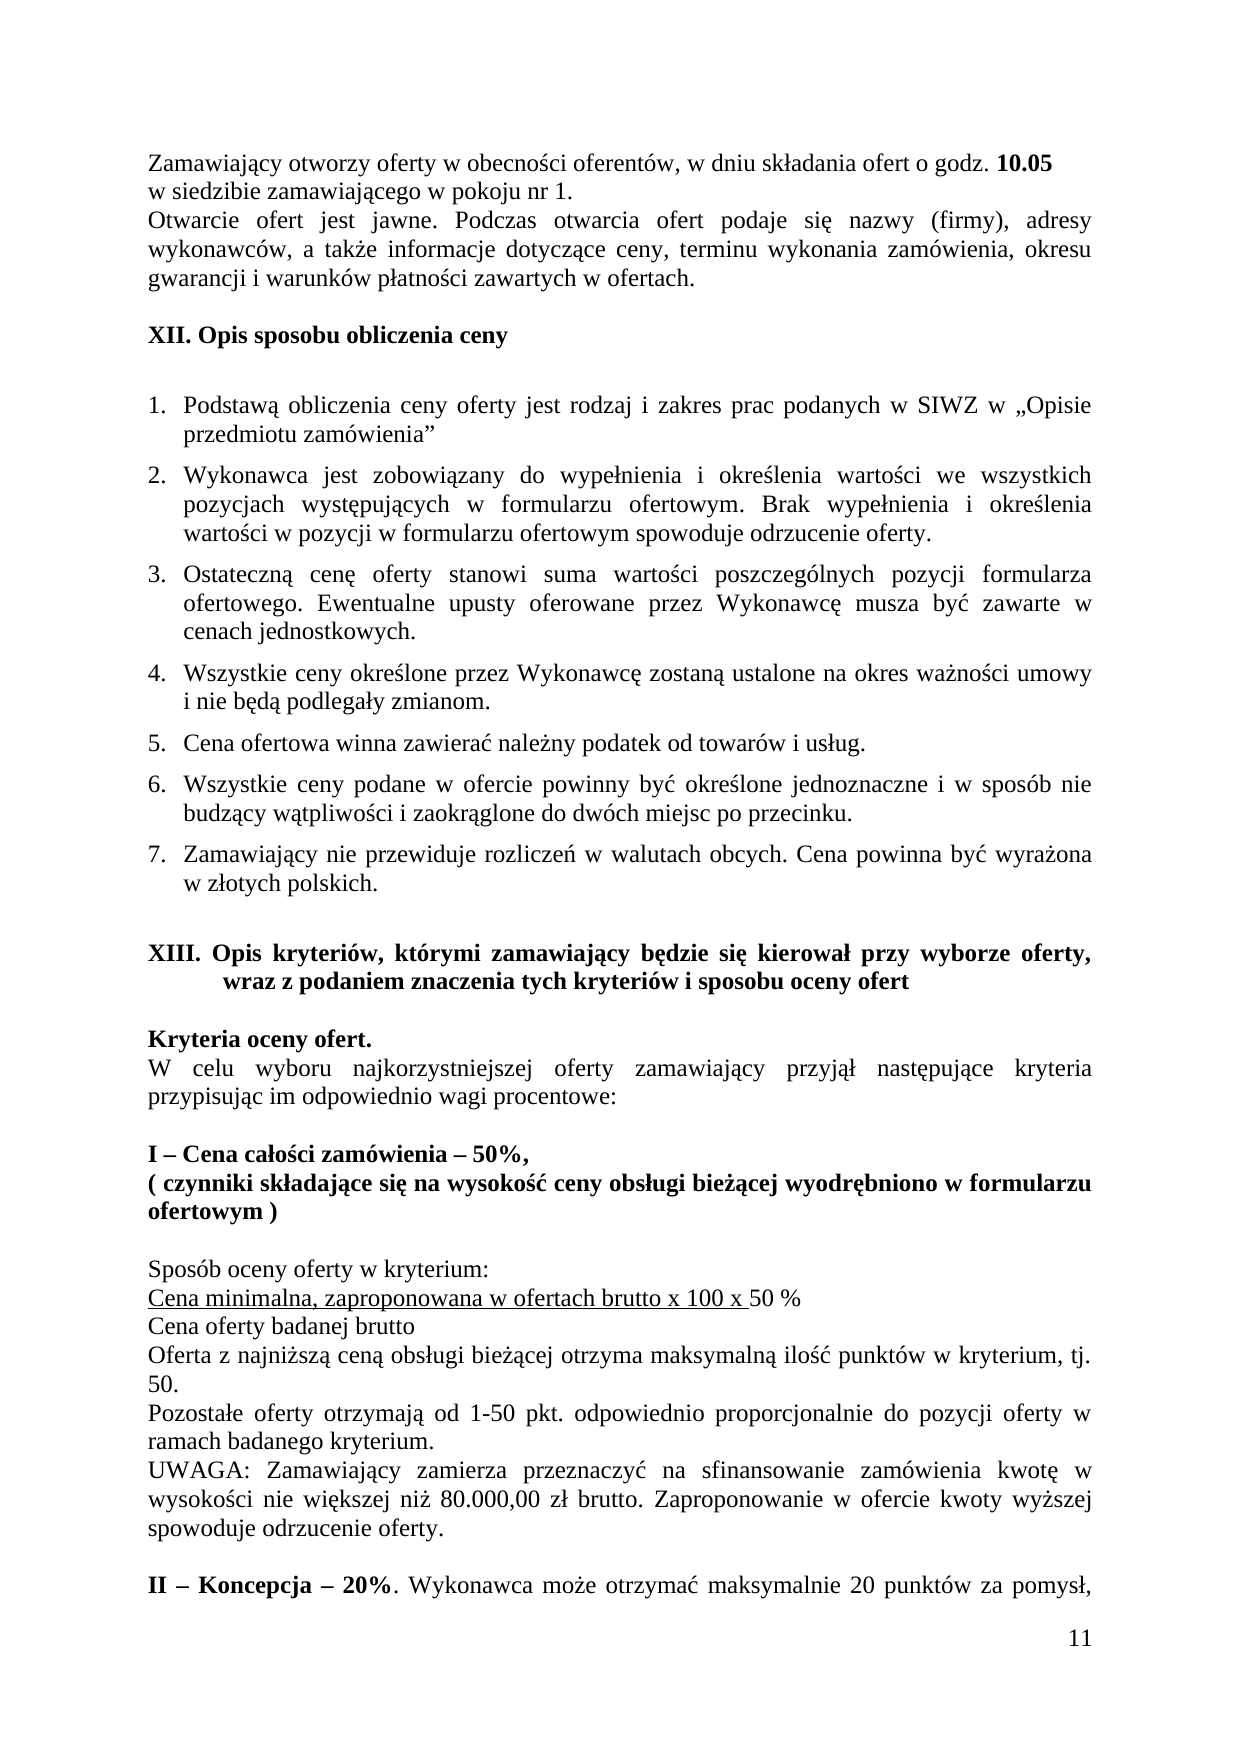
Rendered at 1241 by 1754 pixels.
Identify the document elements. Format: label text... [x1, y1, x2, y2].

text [148, 1570, 1093, 1599]
text Zamawiający otworzy oferty w obecności oferentów, w dniu składania ofert o godz. 10.05 [148, 148, 1093, 176]
text w siedzibie zamawiającego w pokoju nr 1. [148, 176, 1093, 205]
text Cena oferty badanej brutto [148, 1311, 1093, 1340]
text I – Cena całości zamówienia – 50%, [148, 1139, 1093, 1168]
list Wykonawca jest zobowiązany do wypełnienia i określenia wartości we wszystkich pozycjach występujących w formularzu ofertowym. Brak wypełnienia i określenia wartości w pozycji w formularzu ofertowym spowoduje odrzucenie oferty. [148, 460, 1093, 546]
list Zamawiający nie przewiduje rozliczeń w walutach obcych. Cena powinna być wyrażona w złotych polskich. [148, 839, 1093, 896]
list Ostateczną cenę oferty stanowi suma wartości poszczególnych pozycji formularza ofertowego. Ewentualne upusty oferowane przez Wykonawcę musza być zawarte w cenach jednostkowych. [148, 559, 1093, 645]
text XII. Opis sposobu obliczenia ceny [148, 320, 1093, 349]
text XIII. Opis kryteriów, którymi zamawiający będzie się kierował przy wyborze oferty, wraz z podaniem znaczenia tych kryteriów i sposobu oceny ofert [148, 938, 1093, 995]
text Oferta z najniższą ceną obsługi bieżącej otrzyma maksymalną ilość punktów w kryterium, tj. 50. [148, 1340, 1093, 1398]
text Sposób oceny oferty w kryterium: [148, 1254, 1093, 1283]
list Podstawą obliczenia ceny oferty jest rodzaj i zakres prac podanych w SIWZ w „Opisie przedmiotu zamówienia” [148, 390, 1093, 448]
list Wszystkie ceny podane w ofercie powinny być określone jednoznaczne i w sposób nie budzący wątpliwości i zaokrąglone do dwóch miejsc po przecinku. [148, 769, 1093, 826]
list Cena ofertowa winna zawierać należny podatek od towarów i usług. [148, 728, 1093, 756]
text UWAGA: Zamawiający zamierza przeznaczyć na sfinansowanie zamówienia kwotę w wysokości nie większej niż 80.000,00 zł brutto. Zaproponowanie w ofercie kwoty wyższej spowoduje odrzucenie oferty. [148, 1455, 1093, 1541]
text W celu wyboru najkorzystniejszej oferty zamawiający przyjął następujące kryteria przypisując im odpowiednio wagi procentowe: [148, 1053, 1093, 1110]
text Otwarcie ofert jest jawne. Podczas otwarcia ofert podaje się nazwy (firmy), adresy wykonawców, a także informacje dotyczące ceny, terminu wykonania zamówienia, okresu gwarancji i warunków płatności zawartych w ofertach. [148, 205, 1093, 291]
list Wszystkie ceny określone przez Wykonawcę zostaną ustalone na okres ważności umowy i nie będą podlegały zmianom. [148, 658, 1093, 715]
text Pozostałe oferty otrzymają od 1-50 pkt. odpowiednio proporcjonalnie do pozycji oferty w ramach badanego kryterium. [148, 1398, 1093, 1455]
text Kryteria oceny ofert. [148, 1024, 1093, 1053]
text ( czynniki składające się na wysokość ceny obsługi bieżącej wyodrębniono w formularzu ofertowym ) [148, 1168, 1093, 1225]
text Cena minimalna, zaproponowana w ofertach brutto x 100 x 50 % [148, 1283, 1093, 1311]
